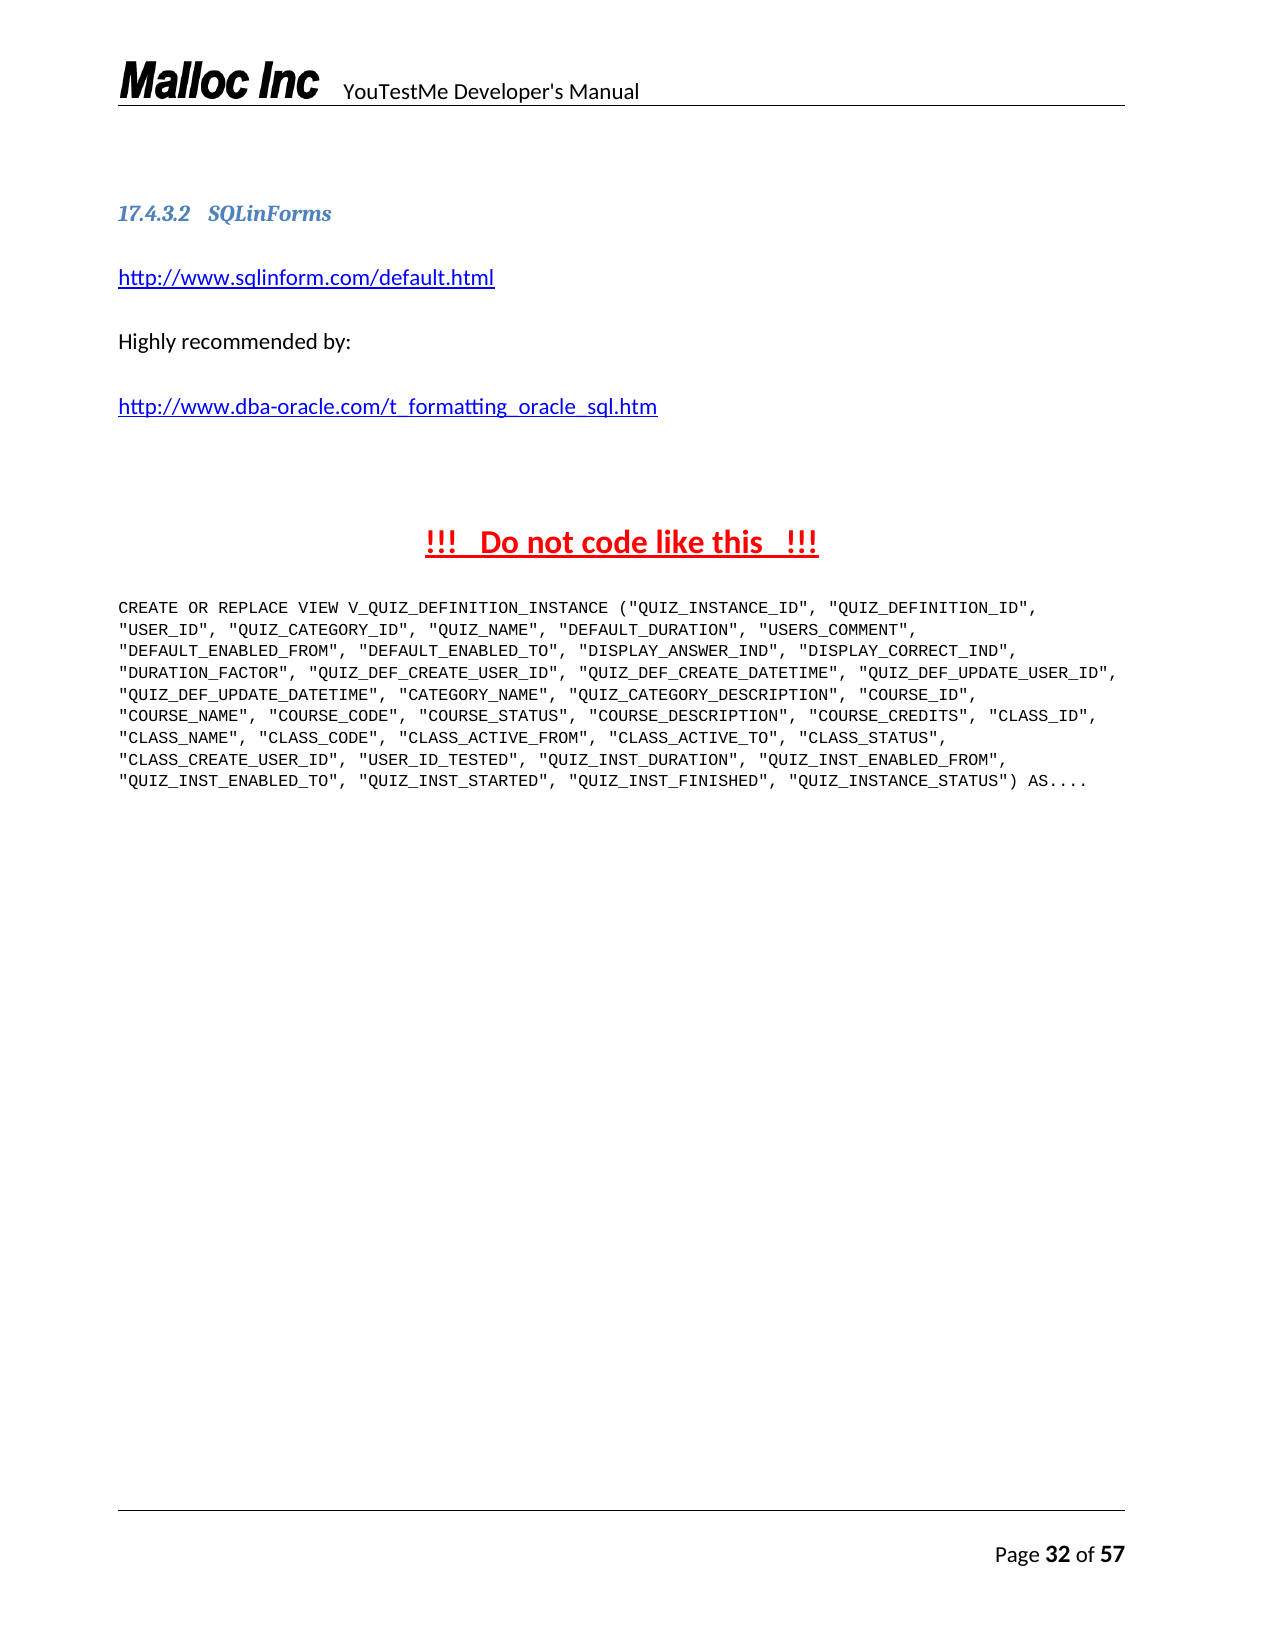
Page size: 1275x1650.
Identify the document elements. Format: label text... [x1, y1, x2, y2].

text CREATE OR REPLACE VIEW V_QUIZ_DEFINITION_INSTANCE ("QUIZ_INSTANCE_ID", "QUIZ_DEFINITION_ID", "USER_ID", "QUIZ_CATEGORY_ID", "QUIZ_NAME", "DEFAULT_DURATION", "USERS_COMMENT", "DEFAULT_ENABLED_FROM", "DEFAULT_ENABLED_TO", "DISPLAY_ANSWER_IND", "DISPLAY_CORRECT_IND", "DURATION_FACTOR", "QUIZ_DEF_CREATE_USER_ID", "QUIZ_DEF_CREATE_DATETIME", "QUIZ_DEF_UPDATE_USER_ID", "QUIZ_DEF_UPDATE_DATETIME", "CATEGORY_NAME", "QUIZ_CATEGORY_DESCRIPTION", "COURSE_ID", "COURSE_NAME", "COURSE_CODE", "COURSE_STATUS", "COURSE_DESCRIPTION", "COURSE_CREDITS", "CLASS_ID", "CLASS_NAME", "CLASS_CODE", "CLASS_ACTIVE_FROM", "CLASS_ACTIVE_TO", "CLASS_STATUS", "CLASS_CREATE_USER_ID", "USER_ID_TESTED", "QUIZ_INST_DURATION", "QUIZ_INST_ENABLED_FROM", "QUIZ_INST_ENABLED_TO", "QUIZ_INST_STARTED", "QUIZ_INST_FINISHED", "QUIZ_INSTANCE_STATUS") AS.... [118, 599, 1125, 792]
picture [118, 53, 321, 100]
text http://www.dba-oracle.com/t_formatting_oracle_sql.htm [118, 392, 1125, 420]
text !!! Do not code like this !!! [118, 521, 1125, 561]
text http://www.sqlinform.com/default.html [118, 263, 1125, 291]
text Highly recommended by: [118, 327, 1125, 356]
subtitle SQLinForms [118, 201, 1125, 227]
